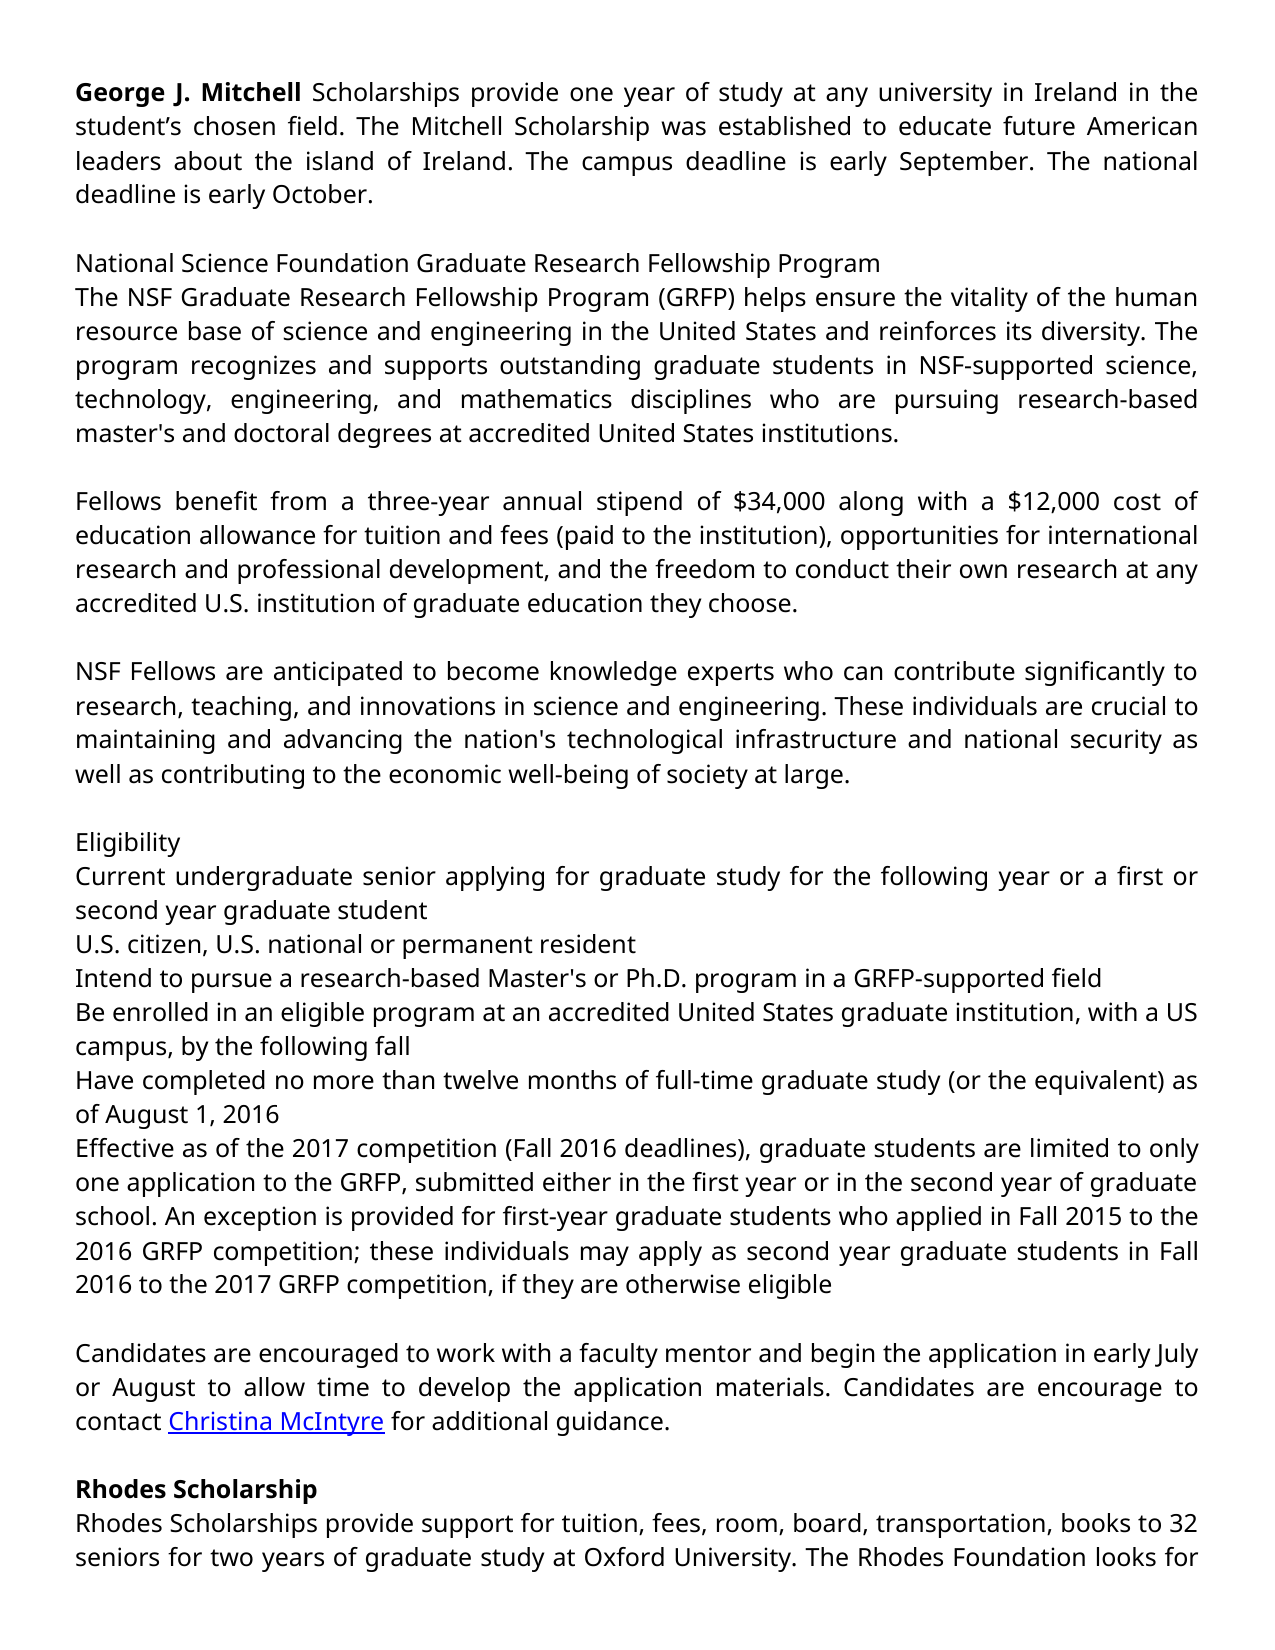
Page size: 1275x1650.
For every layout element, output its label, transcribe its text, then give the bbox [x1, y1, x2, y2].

text National Science Foundation Graduate Research Fellowship Program [75, 245, 1200, 279]
text Rhodes Scholarship [75, 1472, 1200, 1506]
text Current undergraduate senior applying for graduate study for the following year or a first or second year graduate student [75, 858, 1200, 927]
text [75, 1506, 1200, 1574]
text Intend to pursue a research-based Master's or Ph.D. program in a GRFP-supported field [75, 961, 1200, 995]
text Have completed no more than twelve months of full-time graduate study (or the equivalent) as of August 1, 2016 [75, 1063, 1200, 1131]
text Fellows benefit from a three-year annual stipend of $34,000 along with a $12,000 cost of education allowance for tuition and fees (paid to the institution), opportunities for international research and professional development, and the freedom to conduct their own research at any accredited U.S. institution of graduate education they choose. [75, 484, 1200, 620]
text George J. Mitchell Scholarships provide one year of study at any university in Ireland in the student’s chosen field. The Mitchell Scholarship was established to educate future American leaders about the island of Ireland. The campus deadline is early September. The national deadline is early October. [75, 75, 1200, 211]
text The NSF Graduate Research Fellowship Program (GRFP) helps ensure the vitality of the human resource base of science and engineering in the United States and reinforces its diversity. The program recognizes and supports outstanding graduate students in NSF-supported science, technology, engineering, and mathematics disciplines who are pursuing research-based master's and doctoral degrees at accredited United States institutions. [75, 279, 1200, 450]
text Candidates are encouraged to work with a faculty mentor and begin the application in early July or August to allow time to develop the application materials. Candidates are encourage to contact Christina McIntyre for additional guidance. [75, 1335, 1200, 1437]
text Eligibility [75, 824, 1200, 858]
text U.S. citizen, U.S. national or permanent resident [75, 927, 1200, 961]
text Be enrolled in an eligible program at an accredited United States graduate institution, with a US campus, by the following fall [75, 995, 1200, 1063]
text Effective as of the 2017 competition (Fall 2016 deadlines), graduate students are limited to only one application to the GRFP, submitted either in the first year or in the second year of graduate school. An exception is provided for first-year graduate students who applied in Fall 2015 to the 2016 GRFP competition; these individuals may apply as second year graduate students in Fall 2016 to the 2017 GRFP competition, if they are otherwise eligible [75, 1131, 1200, 1301]
text NSF Fellows are anticipated to become knowledge experts who can contribute significantly to research, teaching, and innovations in science and engineering. These individuals are crucial to maintaining and advancing the nation's technological infrastructure and national security as well as contributing to the economic well-being of society at large. [75, 654, 1200, 790]
